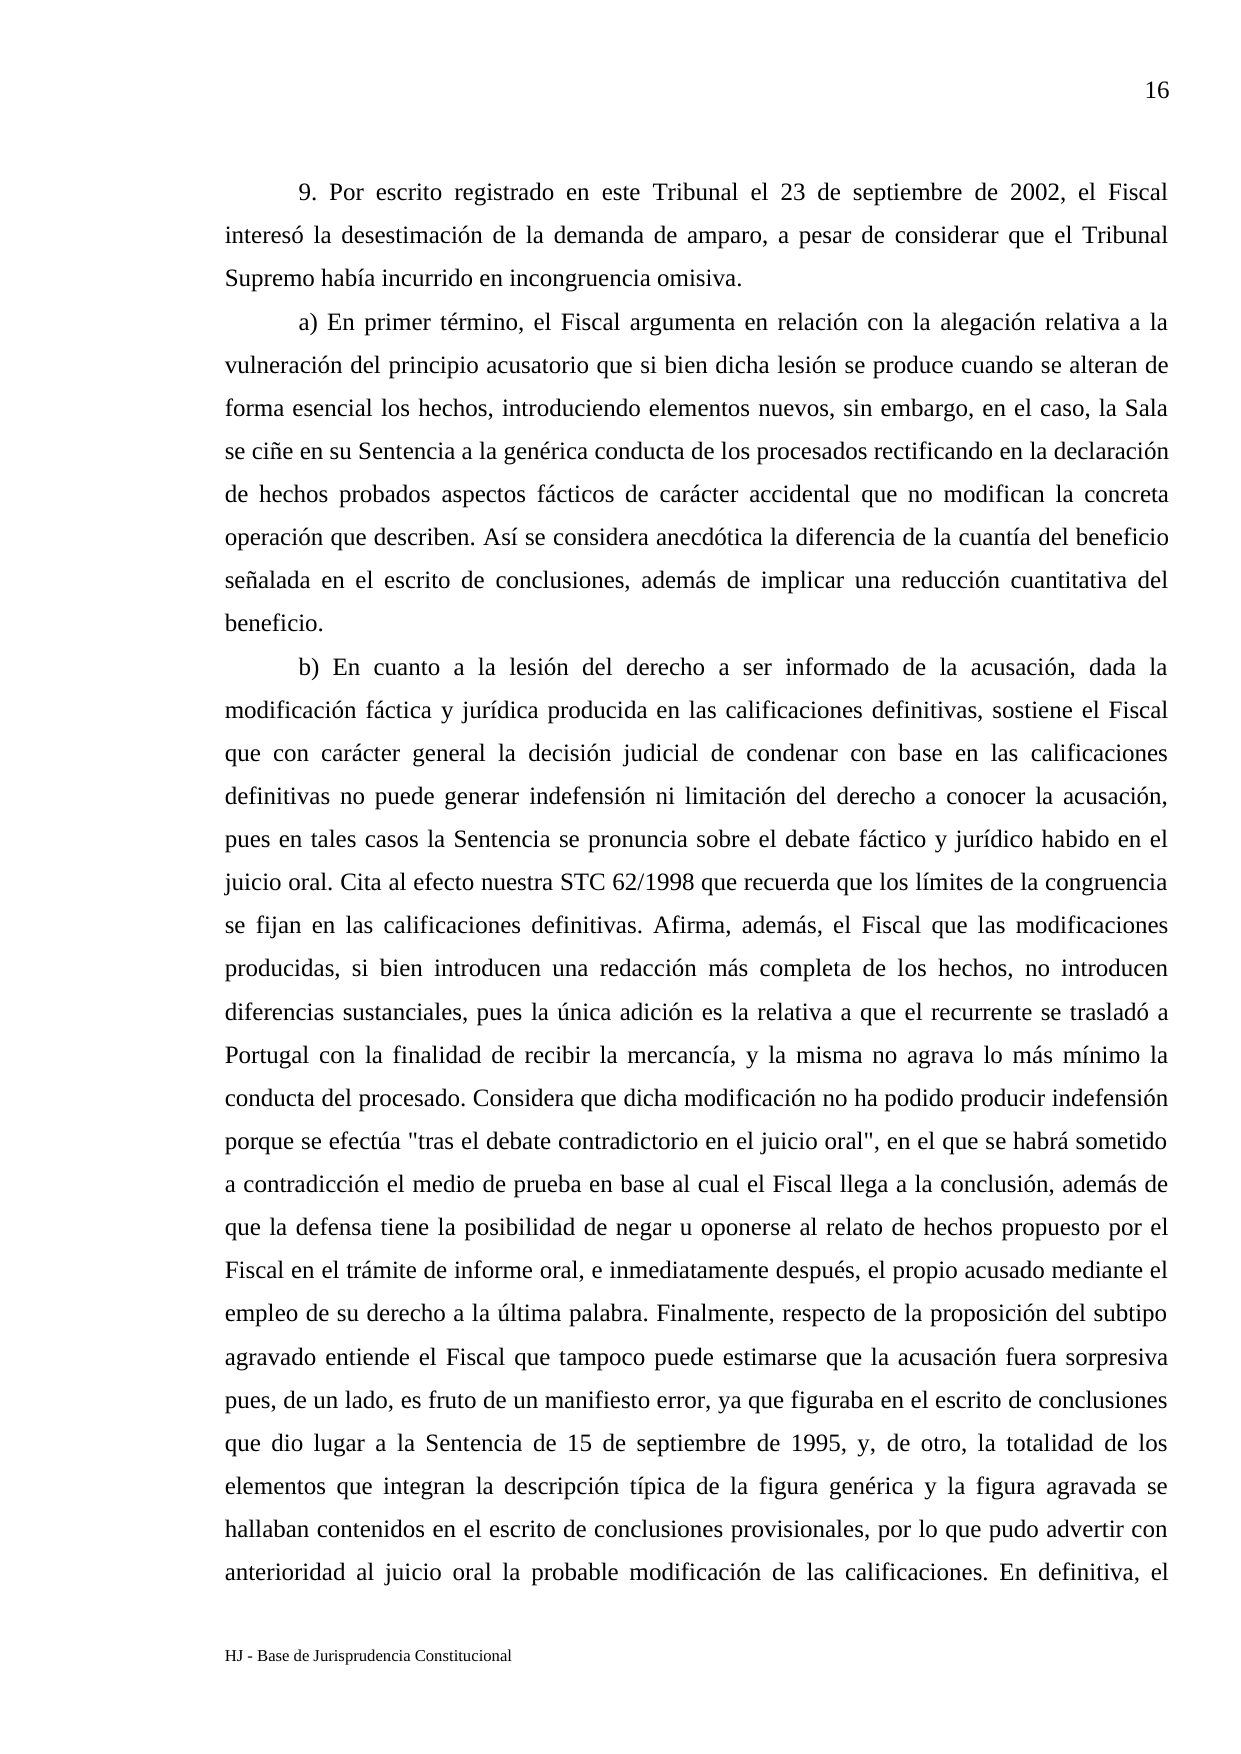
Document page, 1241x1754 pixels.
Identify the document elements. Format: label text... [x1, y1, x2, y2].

text a) En primer término, el Fiscal argumenta en relación con la alegación relativa a la vulneración del principio acusatorio que si bien dicha lesión se produce cuando se alteran de forma esencial los hechos, introduciendo elementos nuevos, sin embargo, en el caso, la Sala se ciñe en su Sentencia a la genérica conducta de los procesados rectificando en la declaración de hechos probados aspectos fácticos de carácter accidental que no modifican la concreta operación que describen. Así se considera anecdótica la diferencia de la cuantía del beneficio señalada en el escrito de conclusiones, además de implicar una reducción cuantitativa del beneficio. [224, 307, 1169, 637]
text 9. Por escrito registrado en este Tribunal el 23 de septiembre de 2002, el Fiscal interesó la desestimación de la demanda de amparo, a pesar de considerar que el Tribunal Supremo había incurrido en incongruencia omisiva. [224, 177, 1169, 292]
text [224, 652, 1169, 1586]
